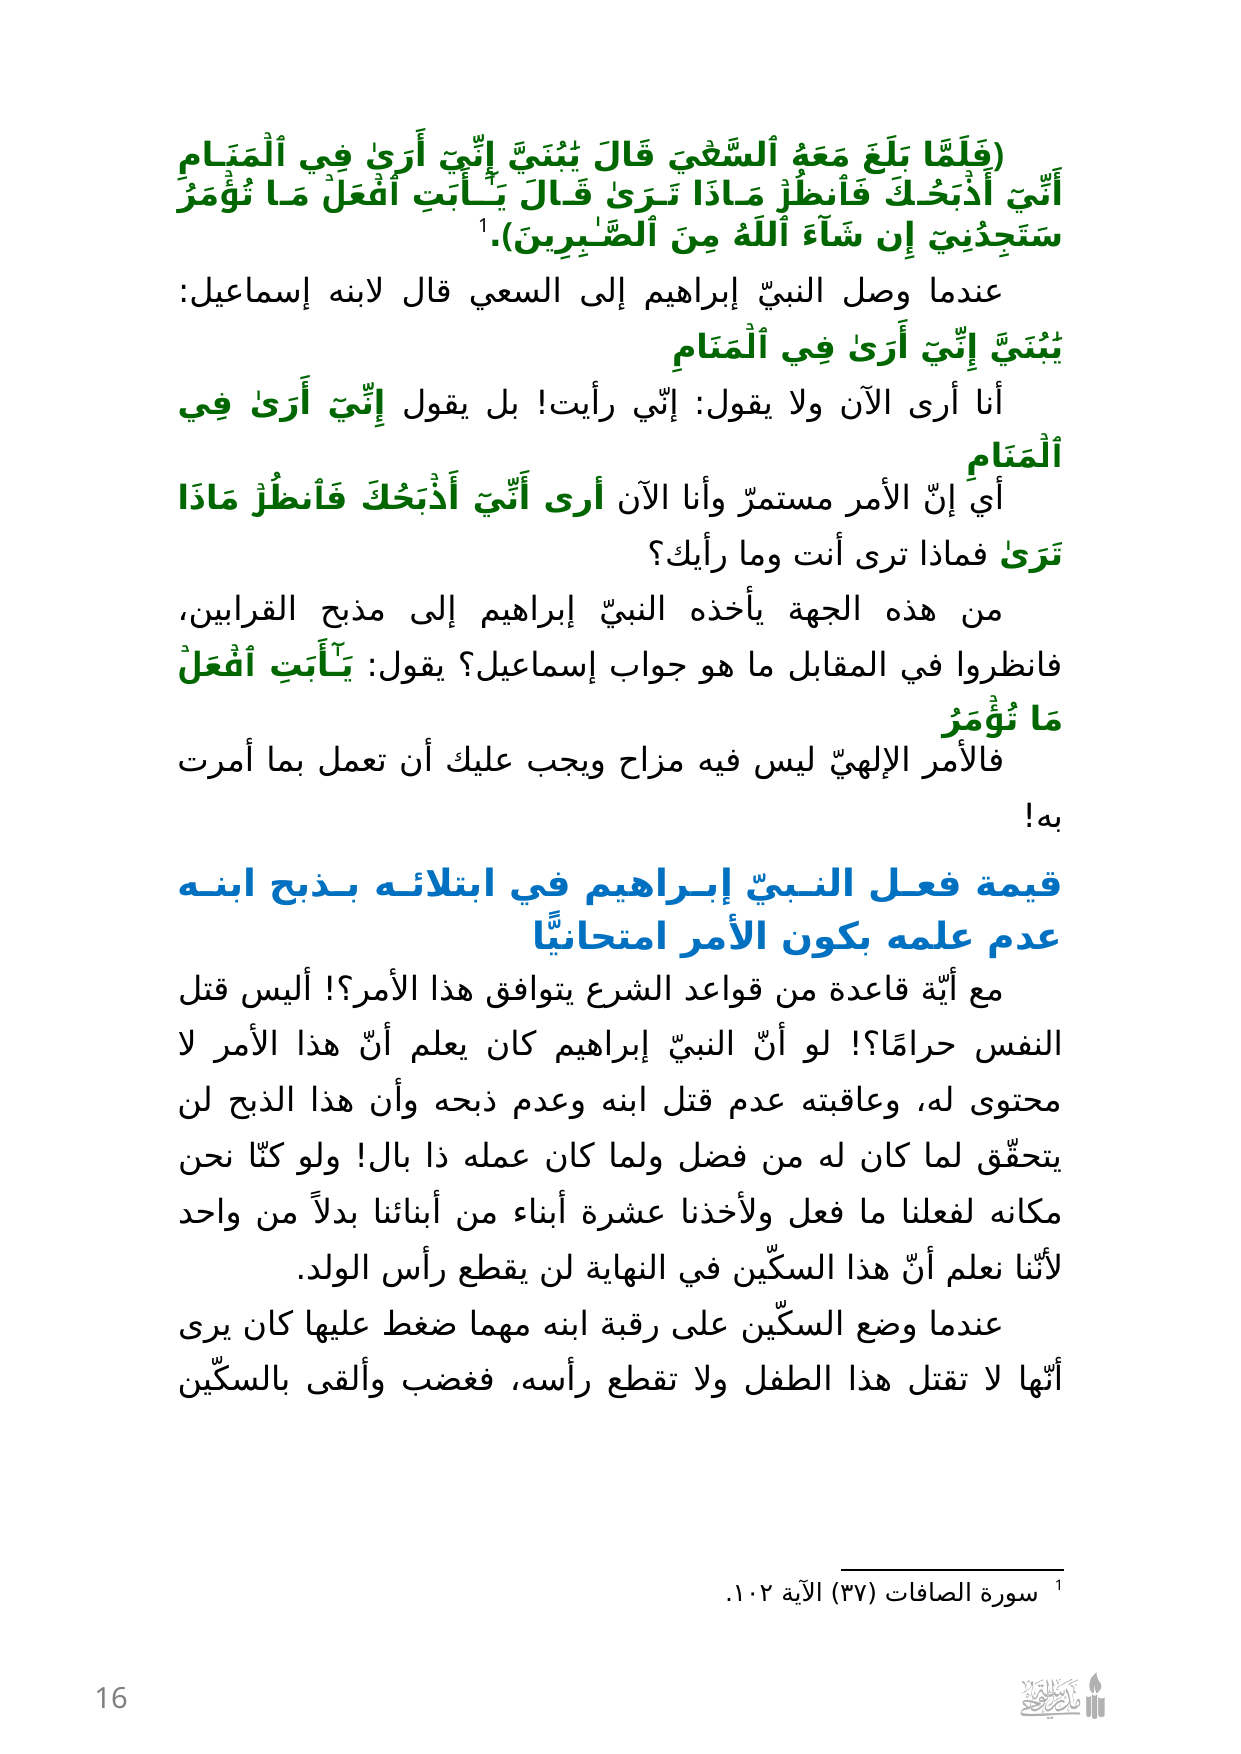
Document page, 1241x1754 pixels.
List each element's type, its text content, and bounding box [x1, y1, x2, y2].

text ﴿فَلَمَّا بَلَغَ مَعَهُ ٱلسَّعۡيَ قَالَ يَٰبُنَيَّ إِنِّيٓ أَرَىٰ فِي ٱلۡمَنَامِ أَنِّيٓ أَذۡبَحُكَ فَٱنظُرۡ مَاذَا تَرَىٰ قَالَ يَـٰٓأَبَتِ ٱفۡعَلۡ مَا تُؤۡمَرُ سَتَجِدُنِيٓ إِن شَآءَ ٱللَهُ مِنَ ٱلصَّـٰبِرِينَ﴾. [177, 136, 1063, 269]
text من هذه الجهة يأخذه النبيّ إبراهيم إلى مذبح القرابين، فانظروا في المقابل ما هو جواب إسماعيل؟ يقول: يَـٰٓأَبَتِ ٱفۡعَلۡ مَا تُؤۡمَرُ [177, 587, 1063, 738]
text مع أيّة قاعدة من قواعد الشرع يتوافق هذا الأمر؟! أليس قتل النفس حرامًا؟! لو أنّ النبيّ إبراهيم كان يعلم أنّ هذا الأمر لا محتوى له، وعاقبته عدم قتل ابنه وعدم ذبحه وأن هذا الذبح لن يتحقّق لما كان له من فضل ولما كان عمله ذا بال! ولو كنّا نحن مكانه لفعلنا ما فعل ولأخذنا عشرة أبناء من أبنائنا بدلاً من واحد لأنّنا نعلم أنّ هذا السكّين في النهاية لن يقطع رأس الولد. [177, 967, 1063, 1302]
text عندما وصل النبيّ إبراهيم إلى السعي قال لابنه إسماعيل: يَٰبُنَيَّ إِنِّيٓ أَرَىٰ فِي ٱلۡمَنَامِ [177, 269, 1063, 381]
picture [1020, 1672, 1105, 1719]
title قيمة فعل النبيّ إبراهيم في ابتلائه بذبح ابنه عدم علمه بكون الأمر امتحانيًّا [177, 862, 1063, 958]
text أي إنّ الأمر مستمرّ وأنا الآن أرى أَنِّيٓ أَذۡبَحُكَ فَٱنظُرۡ مَاذَا تَرَىٰ فماذا ترى أنت وما رأيك؟ [177, 476, 1063, 587]
text أنا أرى الآن ولا يقول: إنّي رأيت! بل يقول إِنِّيٓ أَرَىٰ فِي ٱلۡمَنَامِ [177, 381, 1063, 476]
text فالأمر الإلهيّ ليس فيه مزاح ويجب عليك أن تعمل بما أمرت به! [177, 738, 1063, 849]
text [177, 1302, 1063, 1413]
